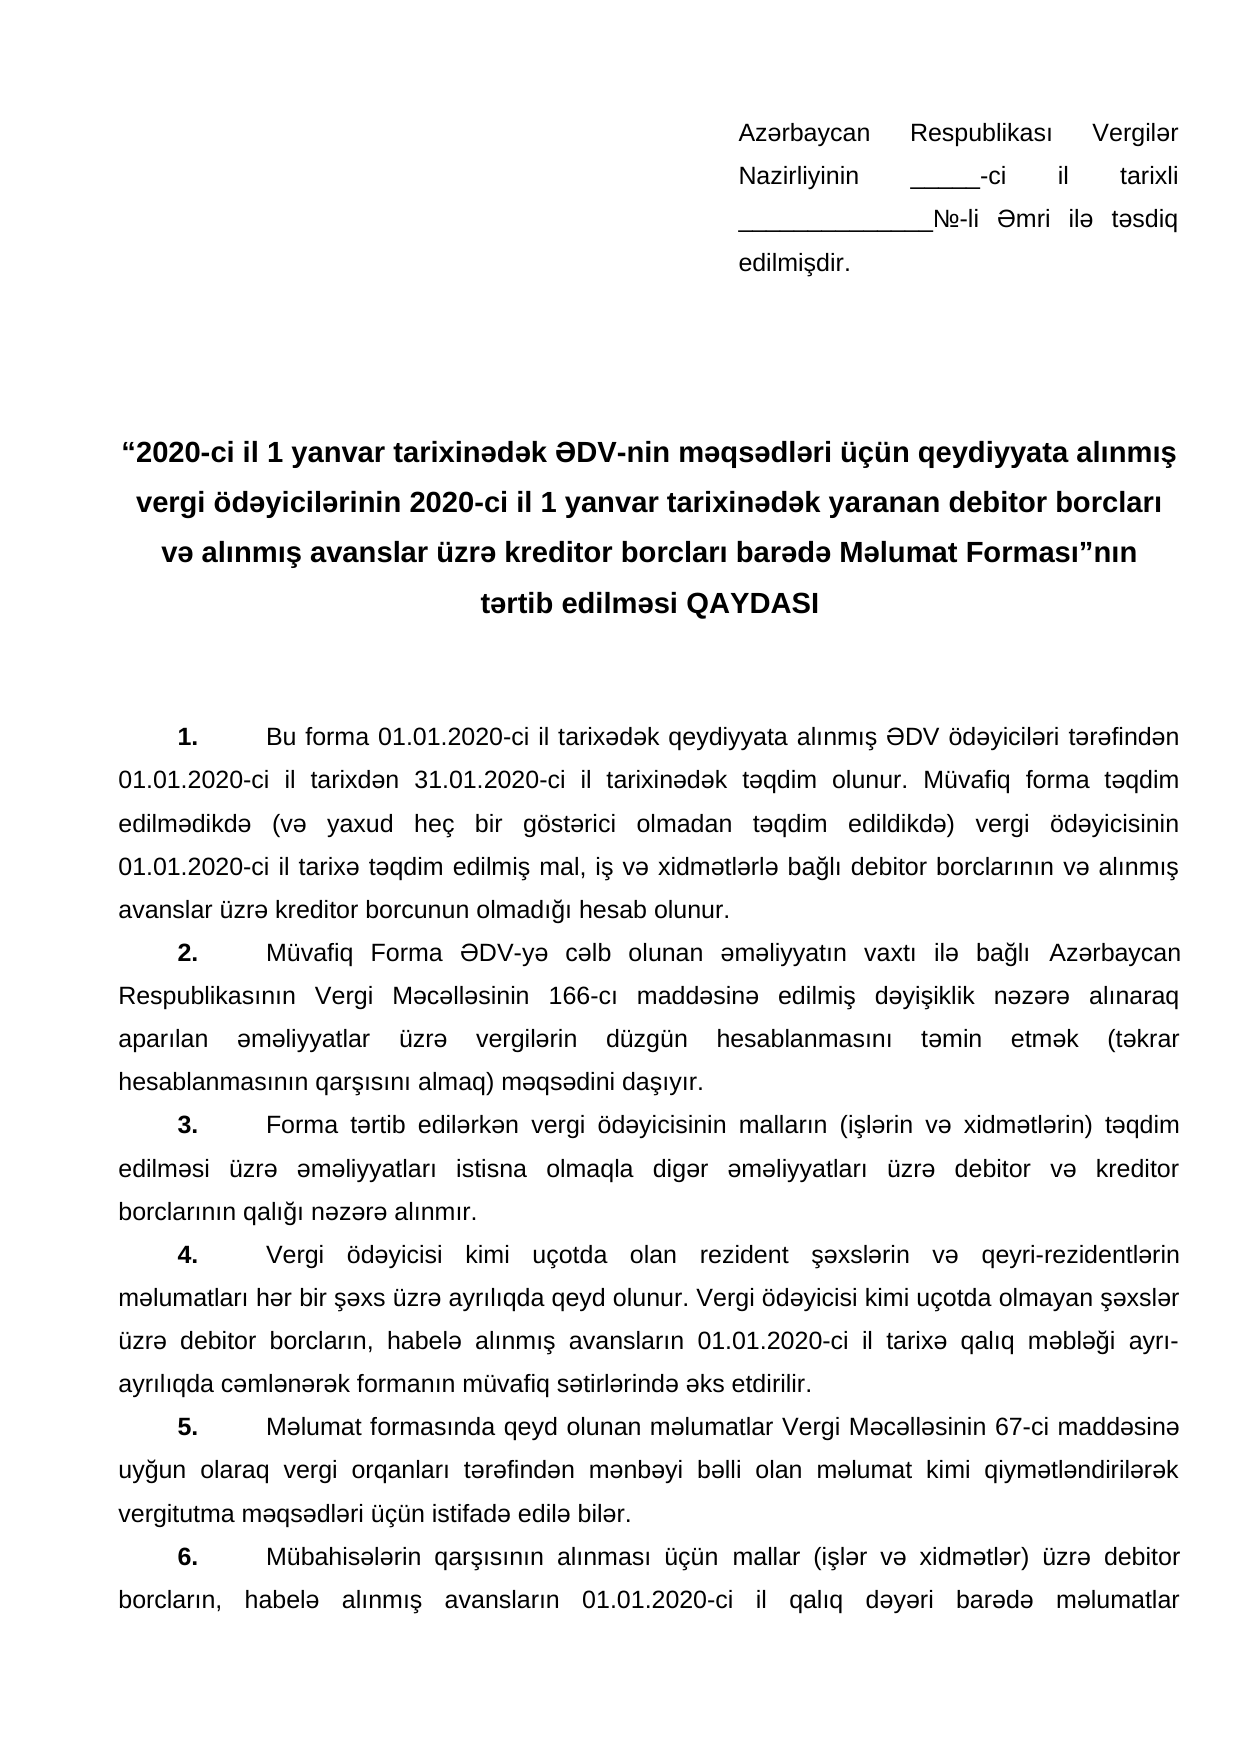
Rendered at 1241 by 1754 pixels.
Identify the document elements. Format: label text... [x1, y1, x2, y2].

list Məlumat formasında qeyd olunan məlumatlar Vergi Məcəlləsinin 67-ci maddəsinə uyğun olaraq vergi orqanları tərəfindən mənbəyi bəlli olan məlumat kimi qiymətləndirilərək vergitutma məqsədləri üçün istifadə edilə bilər. [118, 1412, 1181, 1527]
text tərtib edilməsi QAYDASI [118, 586, 1181, 619]
text Azərbaycan Respublikası Vergilər Nazirliyinin _____-ci il tarixli ______________№-li Əmri ilə təsdiq edilmişdir. [738, 118, 1179, 276]
text “2020-ci il 1 yanvar tarixinədək ƏDV-nin məqsədləri üçün qeydiyyata alınmış vergi ödəyicilərinin 2020-ci il 1 yanvar tarixinədək yaranan debitor borcları və alınmış avanslar üzrə kreditor borcları barədə Məlumat Forması”nın [118, 435, 1181, 569]
list Forma tərtib edilərkən vergi ödəyicisinin malların (işlərin və xidmətlərin) təqdim edilməsi üzrə əməliyyatları istisna olmaqla digər əməliyyatları üzrə debitor və kreditor borclarının qalığı nəzərə alınmır. [118, 1111, 1181, 1226]
list Müvafiq Forma ƏDV-yə cəlb olunan əməliyyatın vaxtı ilə bağlı Azərbaycan Respublikasının Vergi Məcəlləsinin 166-cı maddəsinə edilmiş dəyişiklik nəzərə alınaraq aparılan əməliyyatlar üzrə vergilərin düzgün hesablanmasını təmin etmək (təkrar hesablanmasının qarşısını almaq) məqsədini daşıyır. [118, 938, 1181, 1096]
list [118, 1542, 1181, 1614]
list Bu forma 01.01.2020-ci il tarixədək qeydiyyata alınmış ƏDV ödəyiciləri tərəfindən 01.01.2020-ci il tarixdən 31.01.2020-ci il tarixinədək təqdim olunur. Müvafiq forma təqdim edilmədikdə (və yaxud heç bir göstərici olmadan təqdim edildikdə) vergi ödəyicisinin 01.01.2020-ci il tarixə təqdim edilmiş mal, iş və xidmətlərlə bağlı debitor borclarının və alınmış avanslar üzrə kreditor borcunun olmadığı hesab olunur. [118, 722, 1181, 924]
list Vergi ödəyicisi kimi uçotda olan rezident şəxslərin və qeyri-rezidentlərin məlumatları hər bir şəxs üzrə ayrılıqda qeyd olunur. Vergi ödəyicisi kimi uçotda olmayan şəxslər üzrə debitor borcların, habelə alınmış avansların 01.01.2020-ci il tarixə qalıq məbləği ayrı-ayrılıqda cəmlənərək formanın müvafiq sətirlərində əks etdirilir. [118, 1240, 1181, 1398]
